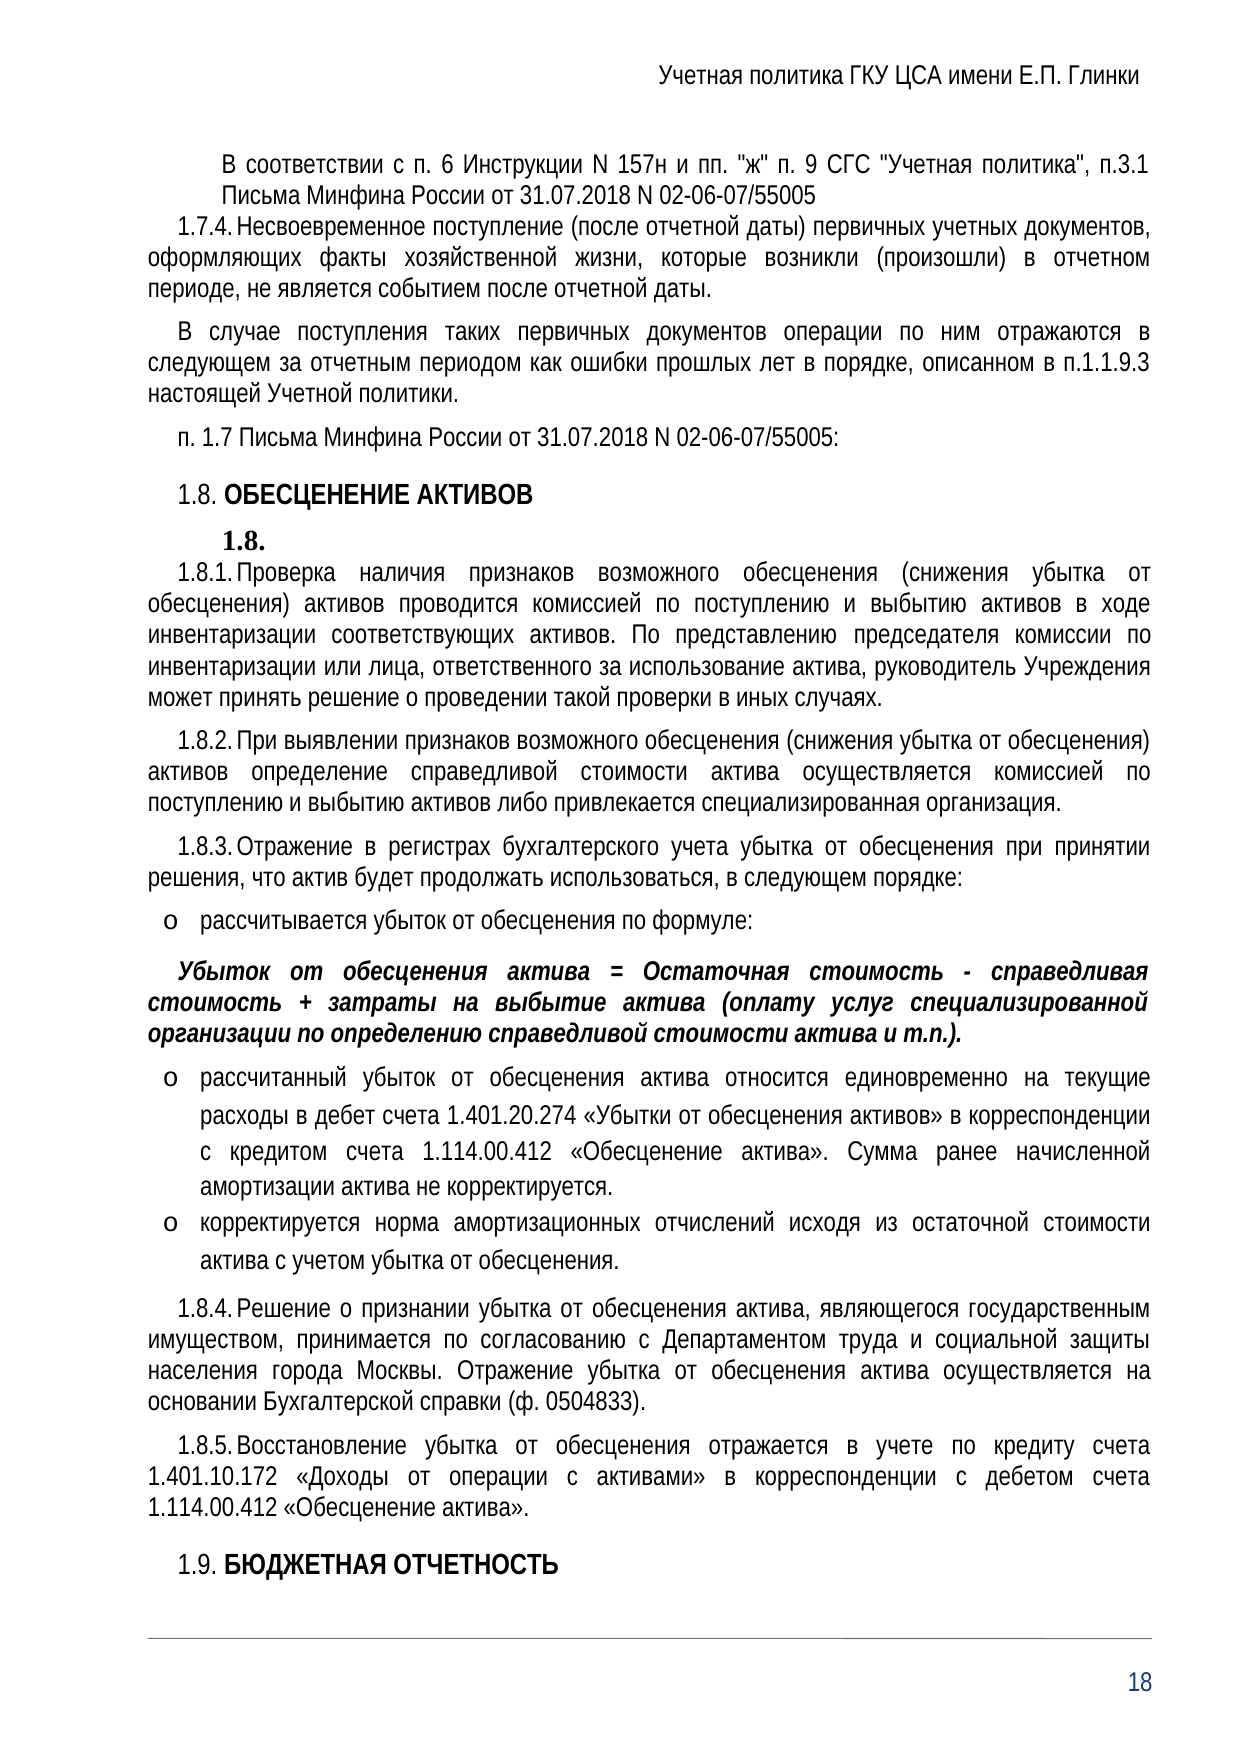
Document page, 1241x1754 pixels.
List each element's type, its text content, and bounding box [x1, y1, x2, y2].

text п. 1.7 Письма Минфина России от 31.07.2018 N 02-06-07/55005: [148, 421, 1152, 452]
text Бюджетная отчетность [177, 1547, 1152, 1580]
text корректируется норма амортизационных отчислений исходя из остаточной стоимости актива с учетом убытка от обесценения. [162, 1206, 1152, 1275]
text Обесценение активов [177, 477, 1152, 511]
text В случае поступления таких первичных документов операции по ним отражаются в следующем за отчетным периодом как ошибки прошлых лет в порядке, описанном в п.1.1.9.3 настоящей Учетной политики. [148, 315, 1152, 408]
text рассчитанный убыток от обесценения актива относится единовременно на текущие расходы в дебет счета 1.401.20.274 «Убытки от обесценения активов» в корреспонденции с кредитом счета 1.114.00.412 «Обесценение актива». Сумма ранее начисленной амортизации актива не корректируется. [162, 1061, 1152, 1201]
text Решение о признании убытка от обесценения актива, являющегося государственным имуществом, принимается по согласованию с Департаментом труда и социальной защиты населения города Москвы. Отражение убытка от обесценения актива осуществляется на основании Бухгалтерской справки (ф. 0504833). [148, 1292, 1152, 1416]
text Восстановление убытка от обесценения отражается в учете по кредиту счета 1.401.10.172 «Доходы от операции с активами» в корреспонденции с дебетом счета 1.114.00.412 «Обесценение актива». [148, 1429, 1152, 1522]
text При выявлении признаков возможного обесценения (снижения убытка от обесценения) активов определение справедливой стоимости актива осуществляется комиссией по поступлению и выбытию активов либо привлекается специализированная организация. [148, 724, 1152, 817]
text Убыток от обесценения актива = Остаточная стоимость - справедливая стоимость + затраты на выбытие актива (оплату услуг специализированной организации по определению справедливой стоимости актива и т.п.). [148, 955, 1152, 1048]
list Несвоевременное поступление (после отчетной даты) первичных учетных документов, оформляющих факты хозяйственной жизни, которые возникли (произошли) в отчетном периоде, не является событием после отчетной даты. [148, 210, 1152, 303]
text рассчитывается убыток от обесценения по формуле: [162, 904, 1152, 938]
text В соответствии с п. 6 Инструкции N 157н и пп. "ж" п. 9 СГС "Учетная политика", п.3.1 Письма Минфина России от 31.07.2018 N 02-06-07/55005 [221, 148, 1152, 210]
text Проверка наличия признаков возможного обесценения (снижения убытка от обесценения) активов проводится комиссией по поступлению и выбытию активов в ходе инвентаризации соответствующих активов. По представлению председателя комиссии по инвентаризации или лица, ответственного за использование актива, руководитель Учреждения может принять решение о проведении такой проверки в иных случаях. [148, 557, 1152, 712]
text Отражение в регистрах бухгалтерского учета убытка от обесценения при принятии решения, что актив будет продолжать использоваться, в следующем порядке: [148, 830, 1152, 892]
